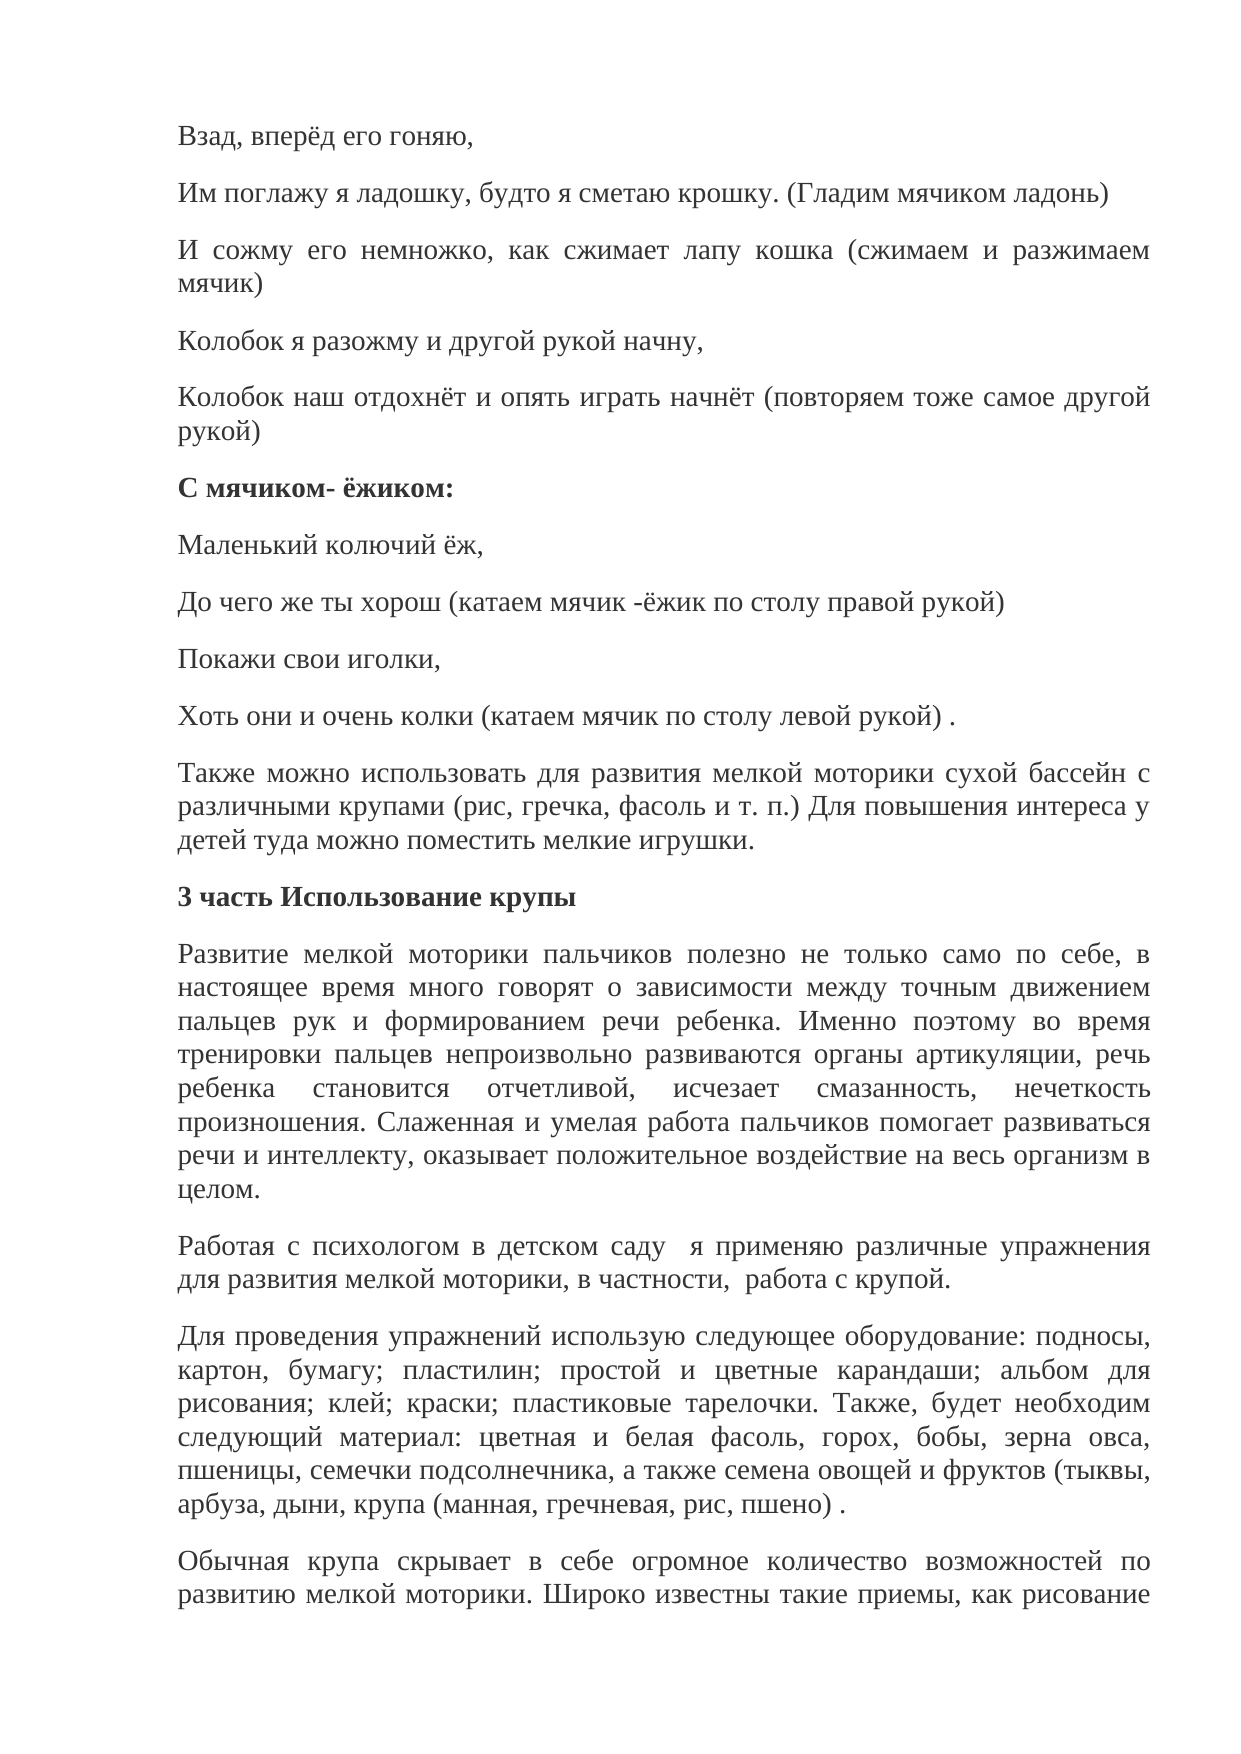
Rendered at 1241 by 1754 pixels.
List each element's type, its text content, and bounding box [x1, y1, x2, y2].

text Маленький колючий ёж, [177, 527, 1152, 561]
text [177, 1543, 1152, 1610]
text И сожму его немножко, как сжимает лапу кошка (сжимаем и разжимаем мячик) [177, 232, 1152, 299]
text Им поглажу я ладошку, будто я сметаю крошку. (Гладим мячиком ладонь) [177, 175, 1152, 209]
text Хоть они и очень колки (катаем мячик по столу левой рукой) . [177, 698, 1152, 732]
text 3 часть Использование крупы [177, 879, 1152, 913]
text Колобок наш отдохнёт и опять играть начнёт (повторяем тоже самое другой рукой) [177, 379, 1152, 447]
text Работая с психологом в детском саду я применяю различные упражнения для развития мелкой моторики, в частности, работа с крупой. [177, 1228, 1152, 1295]
text Колобок я разожму и другой рукой начну, [177, 323, 1152, 356]
text Для проведения упражнений использую следующее оборудование: подносы, картон, бумагу; пластилин; простой и цветные карандаши; альбом для рисования; клей; краски; пластиковые тарелочки. Также, будет необходим следующий материал: цветная и белая фасоль, горох, бобы, зерна овса, пшеницы, семечки подсолнечника, а также семена овощей и фруктов (тыквы, арбуза, дыни, крупа (манная, гречневая, рис, пшено) . [177, 1318, 1152, 1519]
text Взад, вперёд его гоняю, [177, 118, 1152, 152]
text С мячиком- ёжиком: [177, 470, 1152, 504]
text Покажи свои иголки, [177, 641, 1152, 674]
text Также можно использовать для развития мелкой моторики сухой бассейн с различными крупами (рис, гречка, фасоль и т. п.) Для повышения интереса у детей туда можно поместить мелкие игрушки. [177, 755, 1152, 856]
text Развитие мелкой моторики пальчиков полезно не только само по себе, в настоящее время много говорят о зависимости между точным движением пальцев рук и формированием речи ребенка. Именно поэтому во время тренировки пальцев непроизвольно развиваются органы артикуляции, речь ребенка становится отчетливой, исчезает смазанность, нечеткость произношения. Слаженная и умелая работа пальчиков помогает развиваться речи и интеллекту, оказывает положительное воздействие на весь организм в целом. [177, 936, 1152, 1204]
text До чего же ты хорош (катаем мячик -ёжик по столу правой рукой) [177, 584, 1152, 618]
